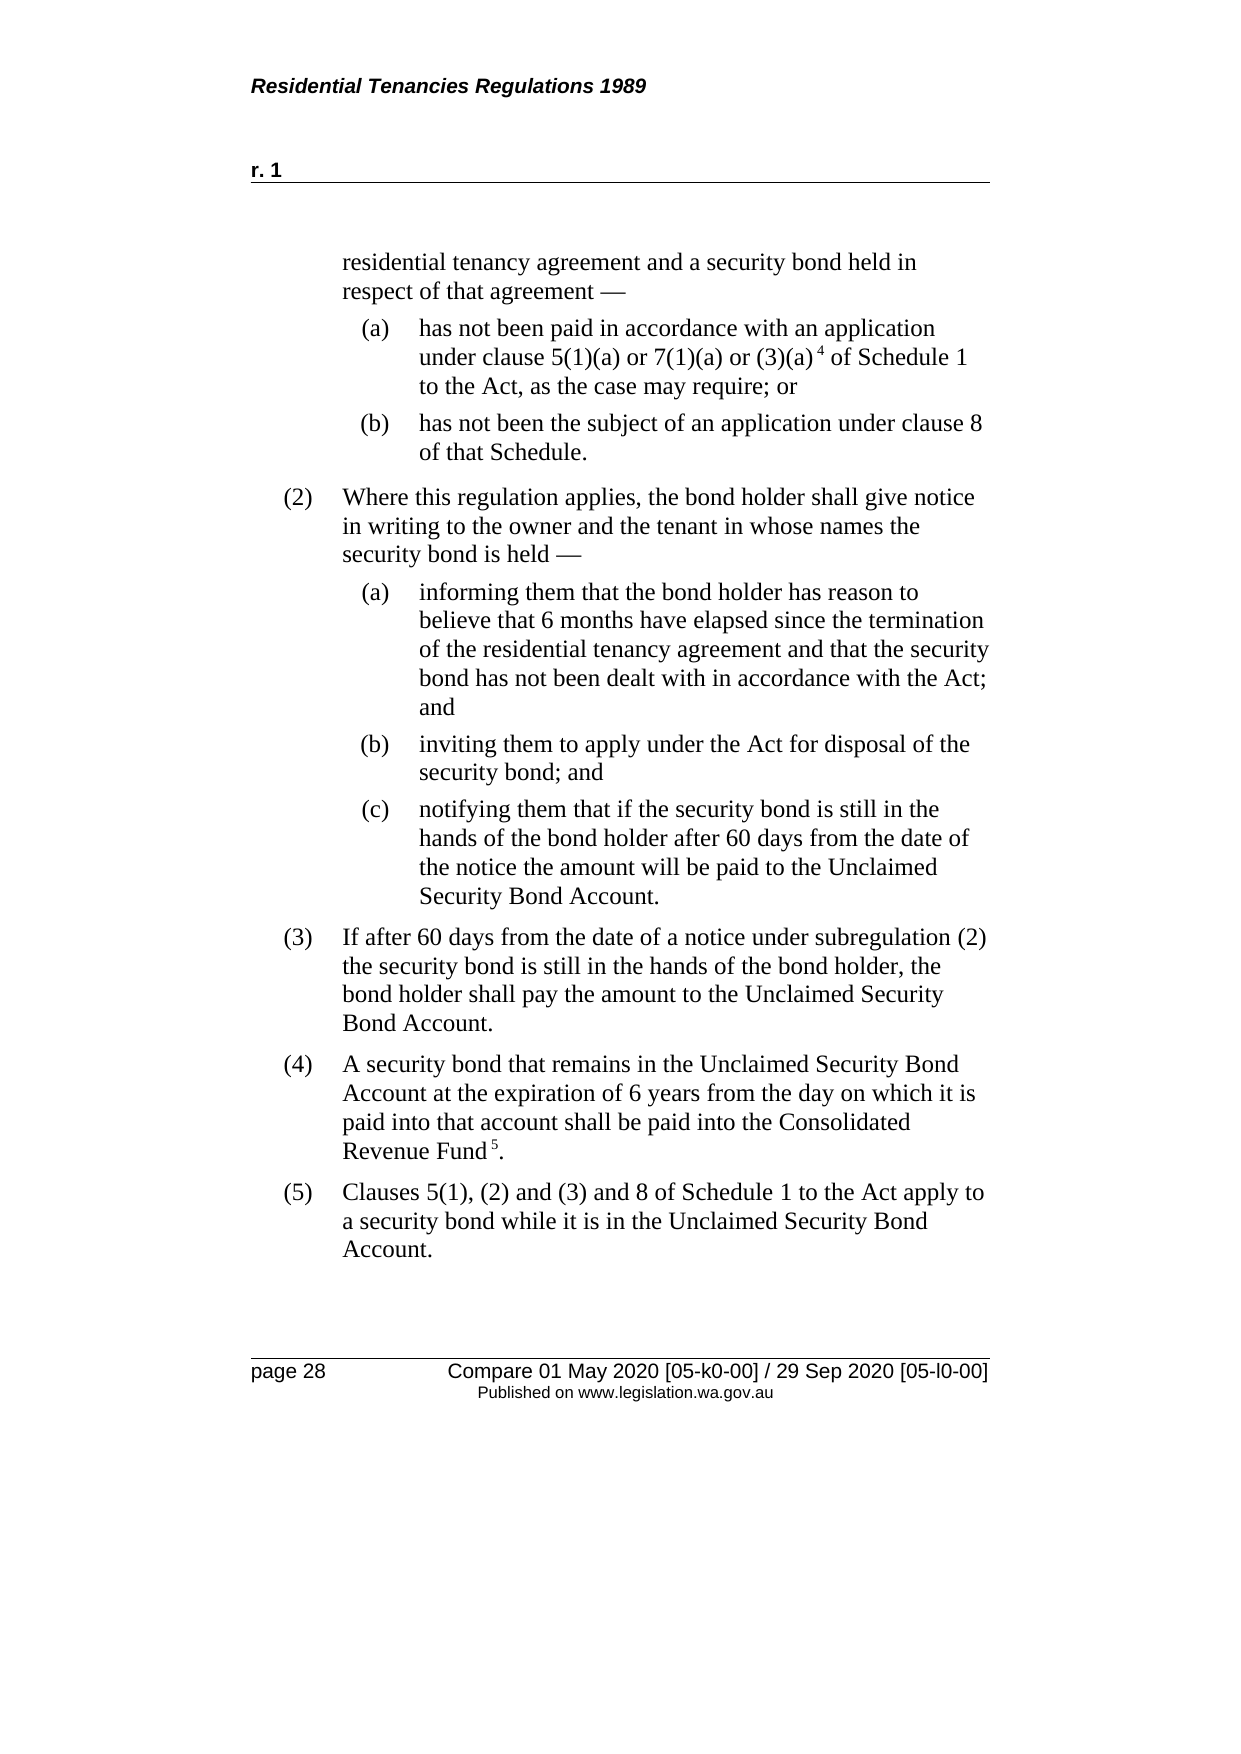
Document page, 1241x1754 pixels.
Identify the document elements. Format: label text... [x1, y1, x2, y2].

text (5) Clauses 5(1), (2) and (3) and 8 of Schedule 1 to the Act apply to a security bond while it is in the Unclaimed Security Bond Account. [251, 1177, 990, 1263]
text (c) notifying them that if the security bond is still in the hands of the bond holder after 60 days from the date of the notice the amount will be paid to the Unclaimed Security Bond Account. [251, 794, 990, 909]
text (b) inviting them to apply under the Act for disposal of the security bond; and [251, 729, 990, 786]
text (3) If after 60 days from the date of a notice under subregulation (2) the security bond is still in the hands of the bond holder, the bond holder shall pay the amount to the Unclaimed Security Bond Account. [251, 922, 990, 1037]
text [251, 247, 990, 305]
text (2) Where this regulation applies, the bond holder shall give notice in writing to the owner and the tenant in whose names the security bond is held — [251, 482, 990, 568]
text (a) informing them that the bond holder has reason to believe that 6 months have elapsed since the termination of the residential tenancy agreement and that the security bond has not been dealt with in accordance with the Act; and [251, 577, 990, 720]
text (a) has not been paid in accordance with an application under clause 5(1)(a) or 7(1)(a) or (3)(a) 4 of Schedule 1 to the Act, as the case may require; or [251, 313, 990, 399]
text (b) has not been the subject of an application under clause 8 of that Schedule. [251, 408, 990, 465]
text (4) A security bond that remains in the Unclaimed Security Bond Account at the expiration of 6 years from the day on which it is paid into that account shall be paid into the Consolidated Revenue Fund 5. [251, 1049, 990, 1164]
